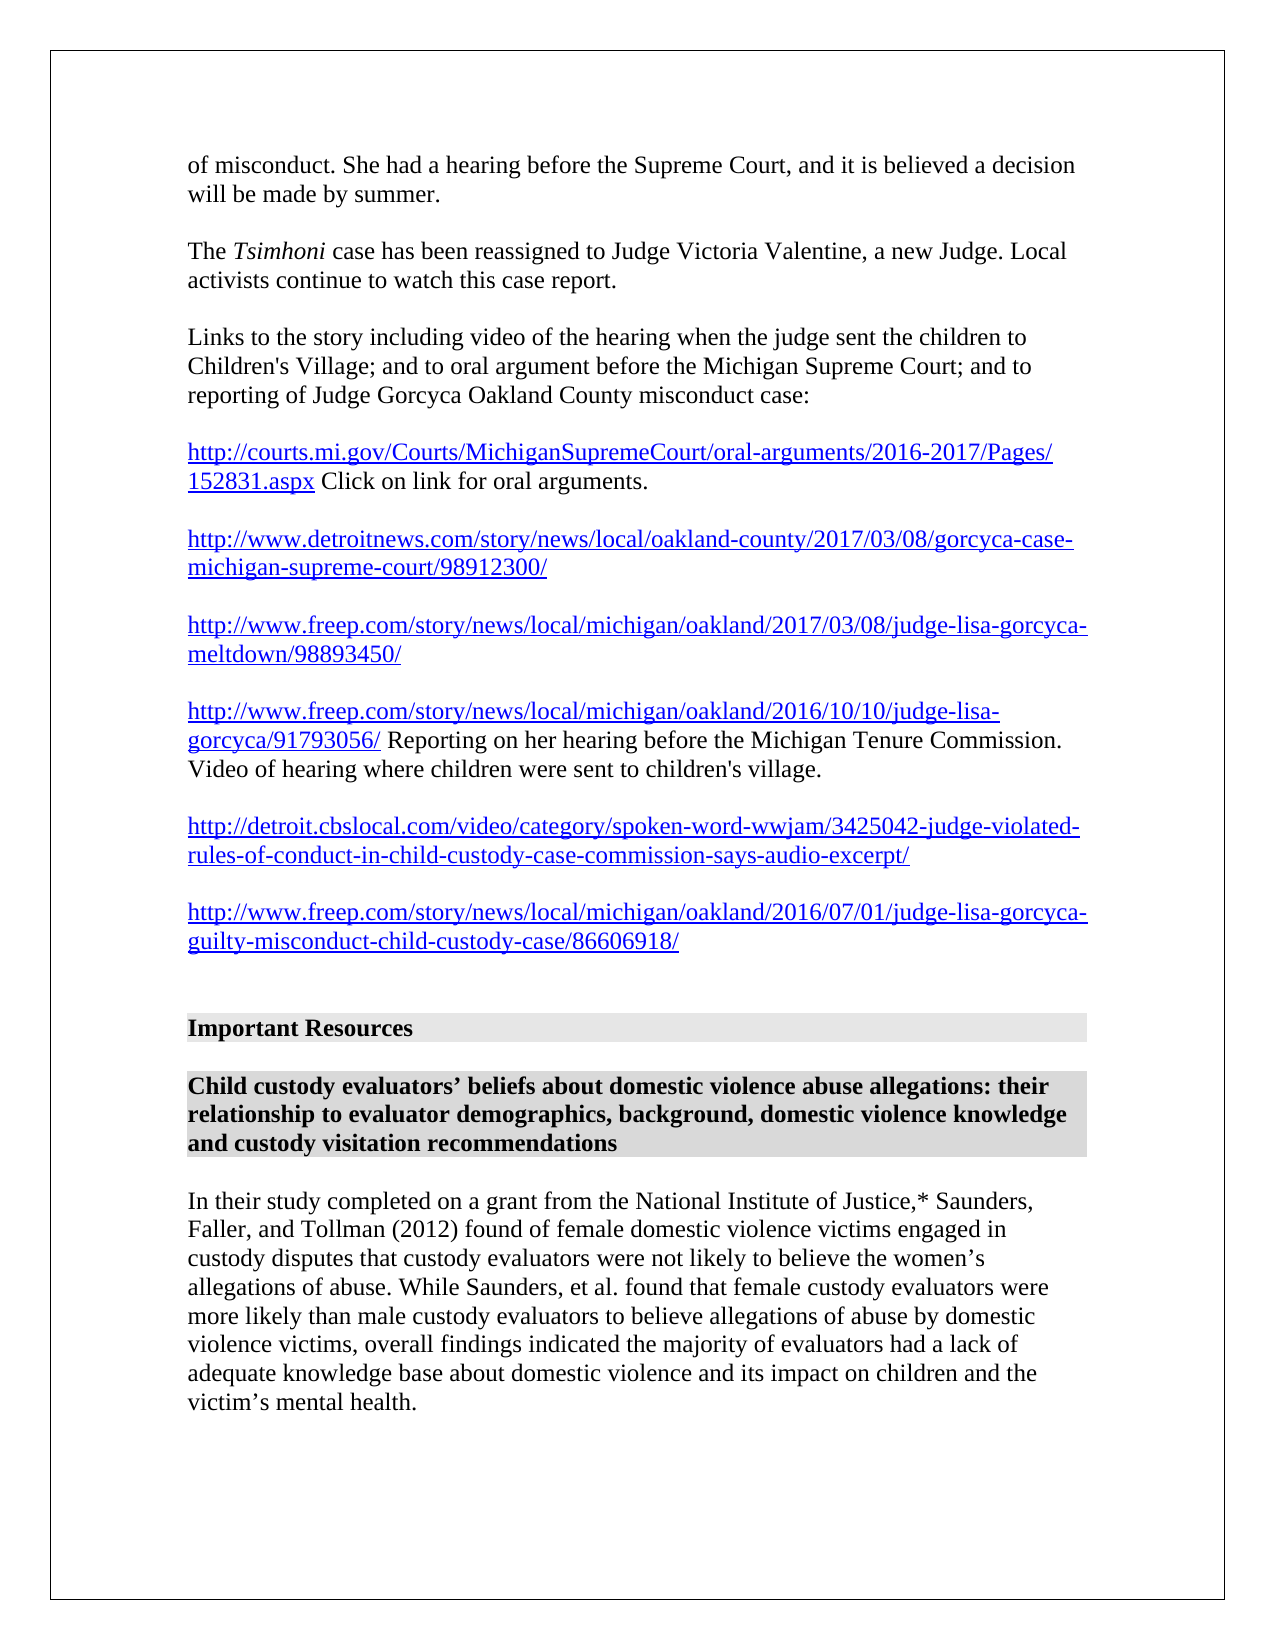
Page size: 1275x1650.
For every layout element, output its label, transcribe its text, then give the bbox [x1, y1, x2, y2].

text Child custody evaluators’ beliefs about domestic violence abuse allegations: their relationship to evaluator demographics, background, domestic violence knowledge and custody visitation recommendations [187, 1071, 1087, 1157]
text http://www.freep.com/story/news/local/michigan/oakland/2016/07/01/judge-lisa-gorcyca-guilty-misconduct-child-custody-case/86606918/ [187, 923, 1087, 955]
text http://www.freep.com/story/news/local/michigan/oakland/2017/03/08/judge-lisa-gorcyca-meltdown/98893450/ [187, 610, 1087, 635]
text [187, 150, 1087, 207]
text http://www.detroitnews.com/story/news/local/oakland-county/2017/03/08/gorcyca-case-michigan-supreme-court/98912300/ [187, 524, 1087, 581]
text http://www.freep.com/story/news/local/michigan/oakland/2017/03/08/judge-lisa-gorcyca-meltdown/98893450/ [187, 636, 1087, 667]
text Important Resources [187, 1013, 1087, 1042]
text http://www.freep.com/story/news/local/michigan/oakland/2016/10/10/judge-lisa-gorcyca/91793056/ Reporting on her hearing before the Michigan Tenure Commission. Video of hearing where children were sent to children's village. [187, 696, 1087, 782]
text http://courts.mi.gov/Courts/MichiganSupremeCourt/oral-arguments/2016-2017/Pages/152831.aspx Click on link for oral arguments. [187, 437, 1087, 495]
text Links to the story including video of the hearing when the judge sent the children to Children's Village; and to oral argument before the Michigan Supreme Court; and to reporting of Judge Gorcyca Oakland County misconduct case: [187, 322, 1087, 409]
text http://www.freep.com/story/news/local/michigan/oakland/2016/07/01/judge-lisa-gorcyca-guilty-misconduct-child-custody-case/86606918/ [187, 897, 1087, 922]
text The Tsimhoni case has been reassigned to Judge Victoria Valentine, a new Judge. Local activists continue to watch this case report. [187, 236, 1087, 294]
text http://detroit.cbslocal.com/video/category/spoken-word-wwjam/3425042-judge-violated-rules-of-conduct-in-child-custody-case-commission-says-audio-excerpt/ [187, 811, 1087, 869]
text In their study completed on a grant from the National Institute of Justice,* Saunders, Faller, and Tollman (2012) found of female domestic violence victims engaged in custody disputes that custody evaluators were not likely to believe the women’s allegations of abuse. While Saunders, et al. found that female custody evaluators were more likely than male custody evaluators to believe allegations of abuse by domestic violence victims, overall findings indicated the majority of evaluators had a lack of adequate knowledge base about domestic violence and its impact on children and the victim’s mental health. [187, 1186, 1087, 1416]
